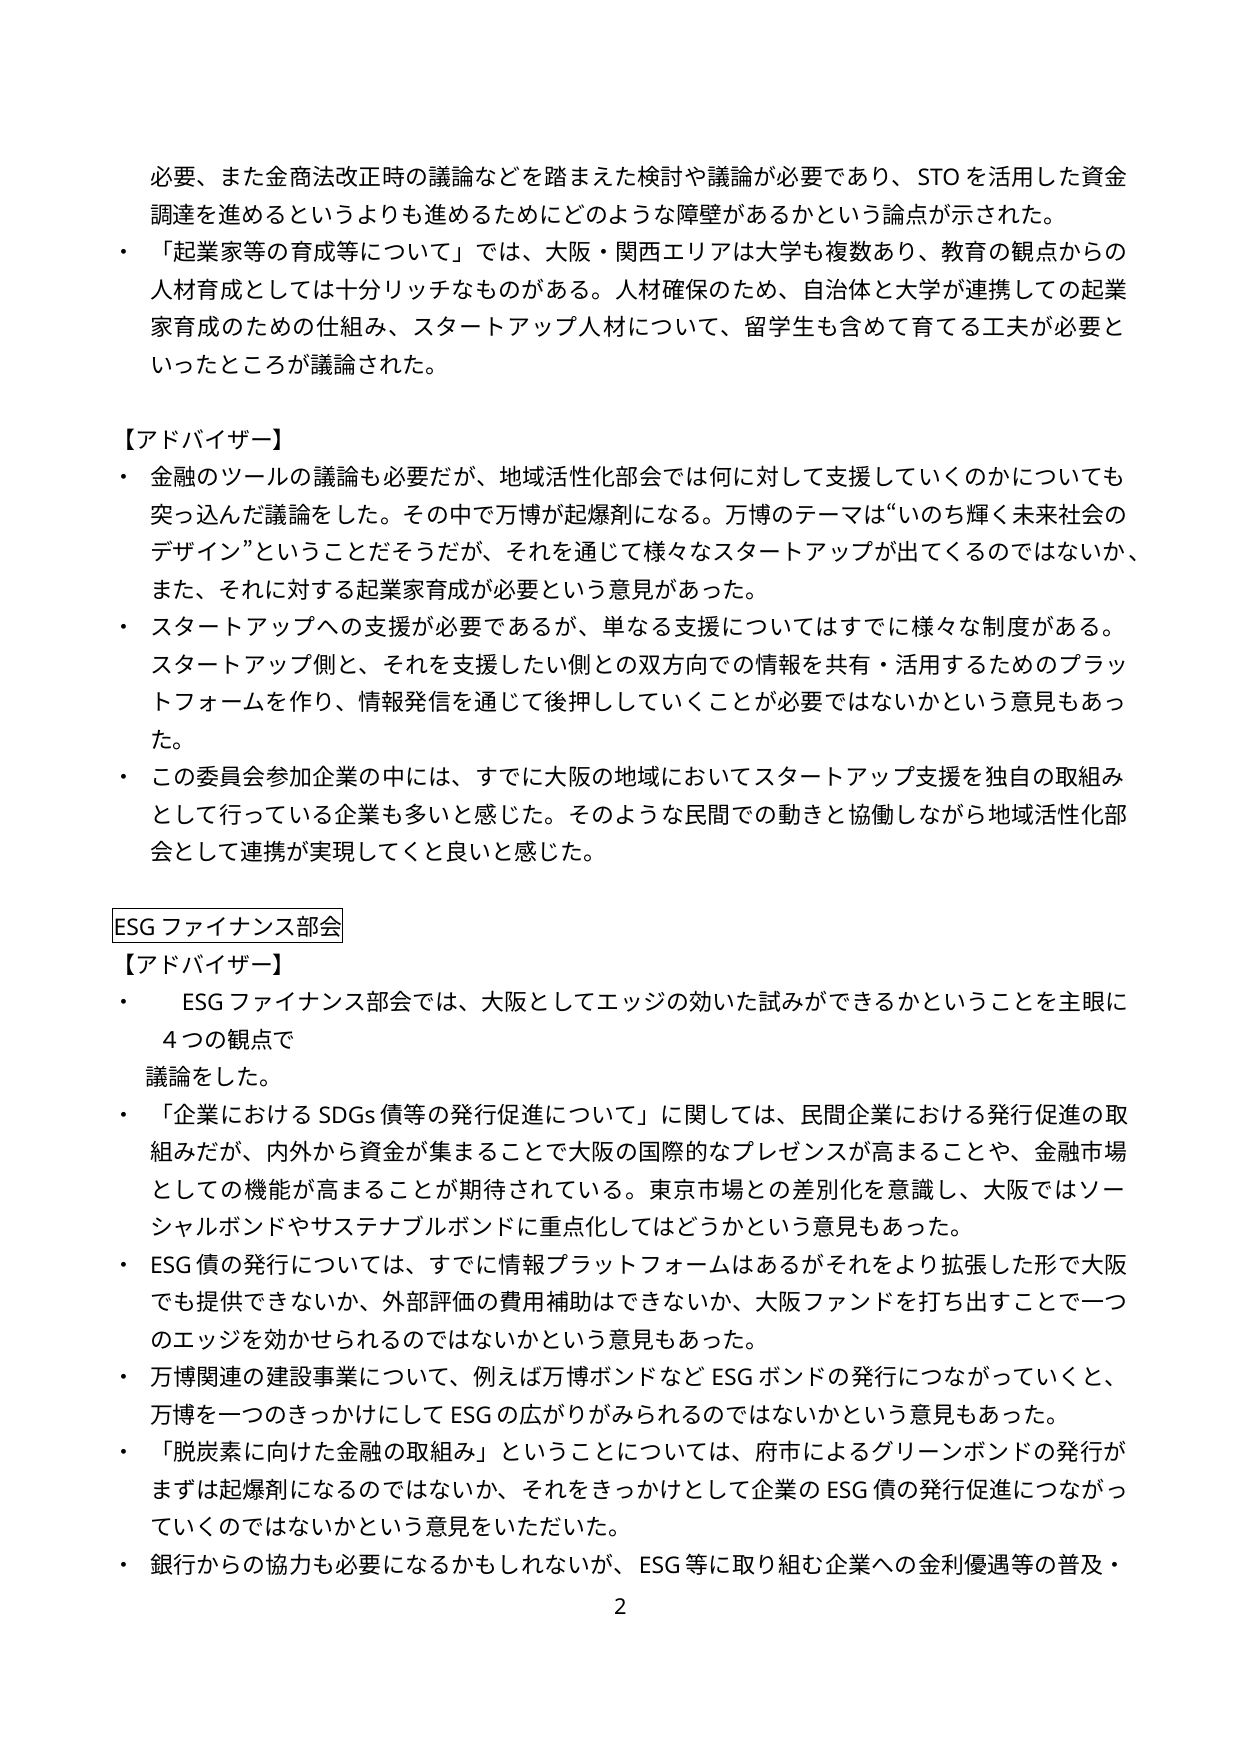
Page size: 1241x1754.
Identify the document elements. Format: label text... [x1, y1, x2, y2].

text 【アドバイザー】 [112, 419, 1128, 457]
list 「起業家等の育成等について」では、大阪・関西エリアは大学も複数あり、教育の観点からの人材育成としては十分リッチなものがある。人材確保のため、自治体と大学が連携しての起業家育成のための仕組み、スタートアップ人材について、留学生も含めて育てる工夫が必要といったところが議論された。 [112, 232, 1128, 382]
list 「脱炭素に向けた金融の取組み」ということについては、府市によるグリーンボンドの発行がまずは起爆剤になるのではないか、それをきっかけとして企業のESG債の発行促進につながっていくのではないかという意見をいただいた。 [112, 1432, 1128, 1544]
list 金融のツールの議論も必要だが、地域活性化部会では何に対して支援していくのかについても突っ込んだ議論をした。その中で万博が起爆剤になる。万博のテーマは“いのち輝く未来社会のデザイン”ということだそうだが、それを通じて様々なスタートアップが出てくるのではないか、また、それに対する起業家育成が必要という意見があった。 [112, 457, 1128, 607]
list この委員会参加企業の中には、すでに大阪の地域においてスタートアップ支援を独自の取組みとして行っている企業も多いと感じた。そのような民間での動きと協働しながら地域活性化部会として連携が実現してくと良いと感じた。 [112, 757, 1128, 869]
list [112, 157, 1128, 232]
list スタートアップへの支援が必要であるが、単なる支援についてはすでに様々な制度がある。 スタートアップ側と、それを支援したい側との双方向での情報を共有・活用するためのプラットフォームを作り、情報発信を通じて後押ししていくことが必要ではないかという意見もあった。 [112, 607, 1128, 757]
list ESG債の発行については、すでに情報プラットフォームはあるがそれをより拡張した形で大阪でも提供できないか、外部評価の費用補助はできないか、大阪ファンドを打ち出すことで一つのエッジを効かせられるのではないかという意見もあった。 [112, 1244, 1128, 1357]
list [112, 1544, 1128, 1582]
text ・ ESGファイナンス部会では、大阪としてエッジの効いた試みができるかということを主眼に４つの観点で [112, 982, 1128, 1057]
list 万博関連の建設事業について、例えば万博ボンドなどESGボンドの発行につながっていくと、万博を一つのきっかけにしてESGの広がりがみられるのではないかという意見もあった。 [112, 1357, 1128, 1432]
list 「企業におけるSDGs債等の発行促進について」に関しては、民間企業における発行促進の取組みだが、内外から資金が集まることで大阪の国際的なプレゼンスが高まることや、金融市場としての機能が高まることが期待されている。東京市場との差別化を意識し、大阪ではソーシャルボンドやサステナブルボンドに重点化してはどうかという意見もあった。 [112, 1094, 1128, 1244]
text 【アドバイザー】 [112, 944, 1128, 982]
text 議論をした。 [145, 1057, 1128, 1094]
text ESGファイナンス部会 [112, 907, 1128, 944]
